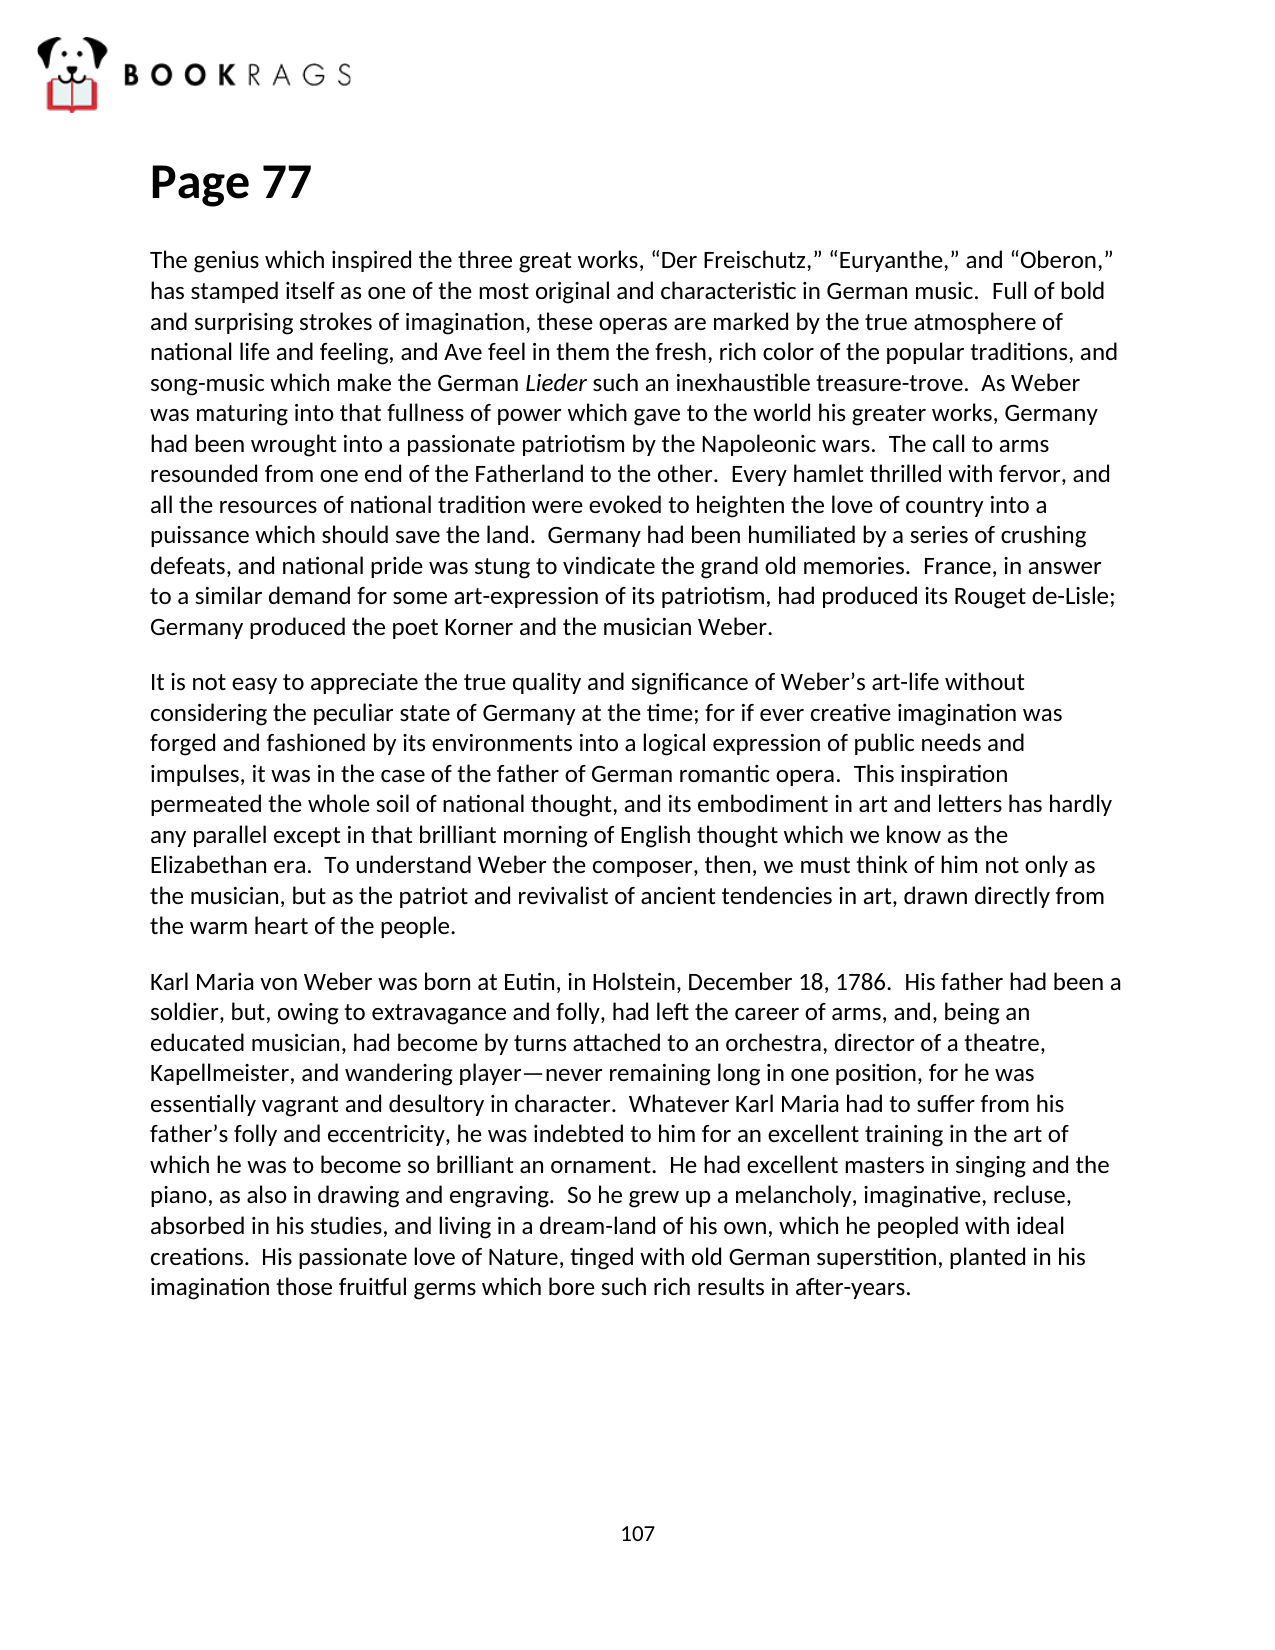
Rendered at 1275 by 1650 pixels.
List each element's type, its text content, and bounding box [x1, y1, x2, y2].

text Page 77 [150, 150, 1125, 211]
text The genius which inspired the three great works, “Der Freischutz,” “Euryanthe,” and “Oberon,” has stamped itself as one of the most original and characteristic in German music. Full of bold and surprising strokes of imagination, these operas are marked by the true atmosphere of national life and feeling, and Ave feel in them the fresh, rich color of the popular traditions, and song-music which make the German Lieder such an inexhaustible treasure-trove. As Weber was maturing into that fullness of power which gave to the world his greater works, Germany had been wrought into a passionate patriotism by the Napoleonic wars. The call to arms resounded from one end of the Fatherland to the other. Every hamlet thrilled with fervor, and all the resources of national tradition were evoked to heighten the love of country into a puissance which should save the land. Germany had been humiliated by a series of crushing defeats, and national pride was stung to vindicate the grand old memories. France, in answer to a similar demand for some art-expression of its patriotism, had produced its Rouget de-Lisle; Germany produced the poet Korner and the musician Weber. [150, 244, 1125, 641]
text It is not easy to appreciate the true quality and significance of Weber’s art-life without considering the peculiar state of Germany at the time; for if ever creative imagination was forged and fashioned by its environments into a logical expression of public needs and impulses, it was in the case of the father of German romantic opera. This inspiration permeated the whole soil of national thought, and its embodiment in art and letters has hardly any parallel except in that brilliant morning of English thought which we know as the Elizabethan era. To understand Weber the composer, then, we must think of him not only as the musician, but as the patriot and revivalist of ancient tendencies in art, drawn directly from the warm heart of the people. [150, 666, 1125, 941]
picture [37, 37, 351, 113]
text Karl Maria von Weber was born at Eutin, in Holstein, December 18, 1786. His father had been a soldier, but, owing to extravagance and folly, had left the career of arms, and, being an educated musician, had become by turns attached to an orchestra, director of a theatre, Kapellmeister, and wandering player—­never remaining long in one position, for he was essentially vagrant and desultory in character. Whatever Karl Maria had to suffer from his father’s folly and eccentricity, he was indebted to him for an excellent training in the art of which he was to become so brilliant an ornament. He had excellent masters in singing and the piano, as also in drawing and engraving. So he grew up a melancholy, imaginative, recluse, absorbed in his studies, and living in a dream-land of his own, which he peopled with ideal creations. His passionate love of Nature, tinged with old German superstition, planted in his imagination those fruitful germs which bore such rich results in after-years. [150, 966, 1125, 1302]
